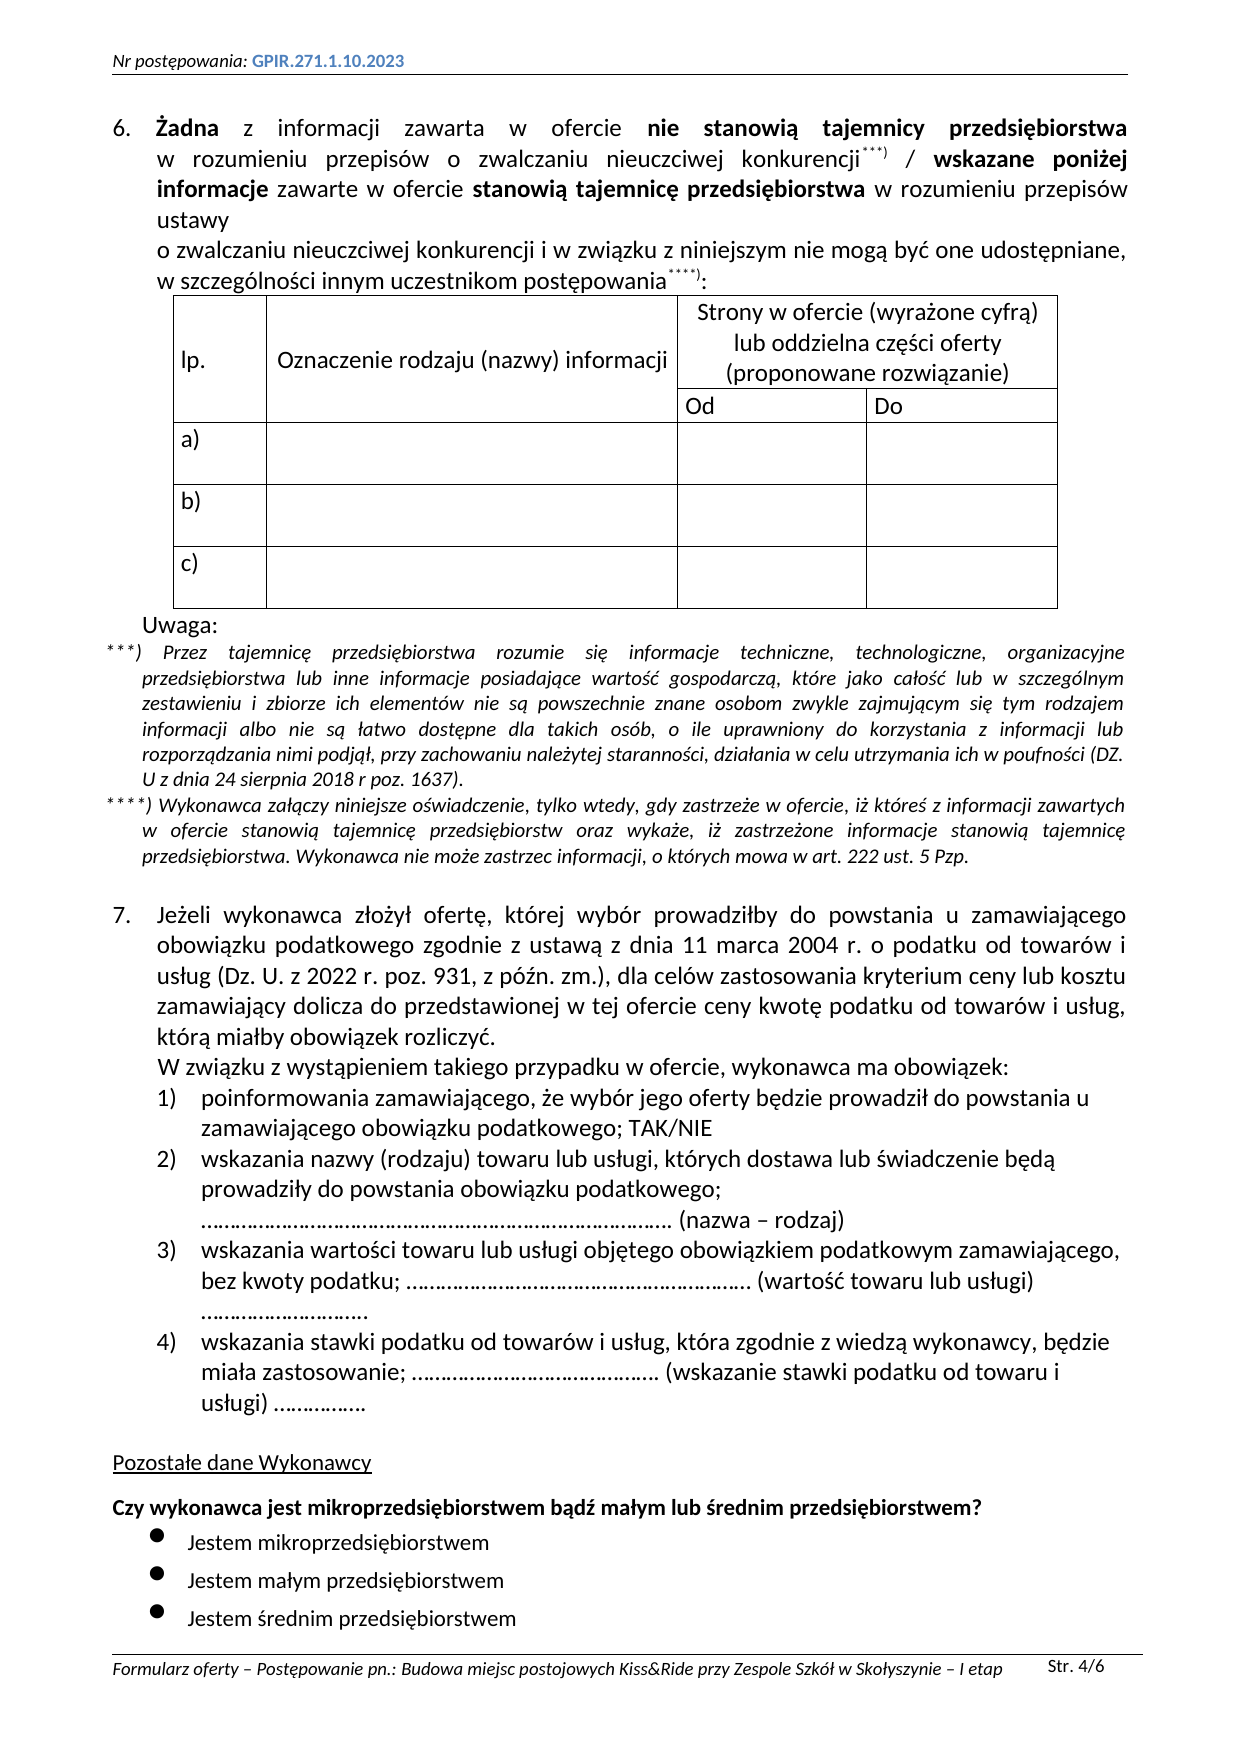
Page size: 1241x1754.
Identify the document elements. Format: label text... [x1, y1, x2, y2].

text Pozostałe dane Wykonawcy [112, 1448, 1128, 1476]
text 4) wskazania stawki podatku od towarów i usług, która zgodnie z wiedzą wykonawcy, będzie miała zastosowanie; ……………………………………. (wskazanie stawki podatku od towaru i usługi) ……………. [156, 1326, 1128, 1418]
list Jestem mikroprzedsiębiorstwem [150, 1521, 1128, 1559]
table_cell [867, 423, 1057, 484]
table_cell [267, 423, 677, 484]
table_header Oznaczenie rodzaju (nazwy) informacji [267, 296, 677, 422]
text Czy wykonawca jest mikroprzedsiębiorstwem bądź małym lub średnim przedsiębiorstwem? [112, 1490, 1128, 1521]
table_cell [267, 547, 677, 608]
table_cell [678, 423, 866, 484]
list Jestem średnim przedsiębiorstwem [150, 1597, 1128, 1635]
table_cell Do [867, 389, 1057, 422]
text 3) wskazania wartości towaru lub usługi objętego obowiązkiem podatkowym zamawiającego, bez kwoty podatku; …………………………………………………… (wartość towaru lub usługi) ……………………….. [156, 1234, 1128, 1326]
list Jestem małym przedsiębiorstwem [150, 1559, 1128, 1597]
table_cell [678, 547, 866, 608]
table_header lp. [174, 296, 266, 422]
text 2) wskazania nazwy (rodzaju) towaru lub usługi, których dostawa lub świadczenie będą prowadziły do powstania obowiązku podatkowego; ………………………………………………………………………. (nazwa – rodzaj) [156, 1143, 1128, 1234]
table_cell [174, 485, 266, 546]
table_cell [867, 485, 1057, 546]
table_cell Od [678, 389, 866, 422]
table_header Strony w ofercie (wyrażone cyfrą) lub oddzielna części oferty (proponowane rozwiązanie) [678, 296, 1057, 388]
table_cell [174, 547, 266, 608]
table_cell [174, 423, 266, 484]
text ****) Wykonawca załączy niniejsze oświadczenie, tylko wtedy, gdy zastrzeże w ofercie, iż któreś z informacji zawartych w ofercie stanowią tajemnicę przedsiębiorstw oraz wykaże, iż zastrzeżone informacje stanowią tajemnicę przedsiębiorstwa. Wykonawca nie może zastrzec informacji, o których mowa w art. 222 ust. 5 Pzp. [104, 792, 1128, 868]
text 7. Jeżeli wykonawca złożył ofertę, której wybór prowadziłby do powstania u zamawiającego obowiązku podatkowego zgodnie z ustawą z dnia 11 marca 2004 r. o podatku od towarów i usług (Dz. U. z 2022 r. poz. 931, z późn. zm.), dla celów zastosowania kryterium ceny lub kosztu zamawiający dolicza do przedstawionej w tej ofercie ceny kwotę podatku od towarów i usług, którą miałby obowiązek rozliczyć. [112, 899, 1128, 1051]
table_cell [678, 485, 866, 546]
text 6. Żadna z informacji zawarta w ofercie nie stanowią tajemnicy przedsiębiorstwa w rozumieniu przepisów o zwalczaniu nieuczciwej konkurencji***) / wskazane poniżej informacje zawarte w ofercie stanowią tajemnicę przedsiębiorstwa w rozumieniu przepisów ustawy o zwalczaniu nieuczciwej konkurencji i w związku z niniejszym nie mogą być one udostępniane, w szczególności innym uczestnikom postępowania****): [112, 112, 1128, 295]
text Uwaga: [142, 609, 1128, 639]
table_cell [867, 547, 1057, 608]
text ***) Przez tajemnicę przedsiębiorstwa rozumie się informacje techniczne, technologiczne, organizacyjne przedsiębiorstwa lub inne informacje posiadające wartość gospodarczą, które jako całość lub w szczególnym zestawieniu i zbiorze ich elementów nie są powszechnie znane osobom zwykle zajmującym się tym rodzajem informacji albo nie są łatwo dostępne dla takich osób, o ile uprawniony do korzystania z informacji lub rozporządzania nimi podjął, przy zachowaniu należytej staranności, działania w celu utrzymania ich w poufności (DZ. U z dnia 24 sierpnia 2018 r poz. 1637). [104, 639, 1128, 792]
text 1) poinformowania zamawiającego, że wybór jego oferty będzie prowadził do powstania u zamawiającego obowiązku podatkowego; TAK/NIE [156, 1082, 1128, 1143]
table_cell [267, 485, 677, 546]
text W związku z wystąpieniem takiego przypadku w ofercie, wykonawca ma obowiązek: [112, 1051, 1128, 1082]
